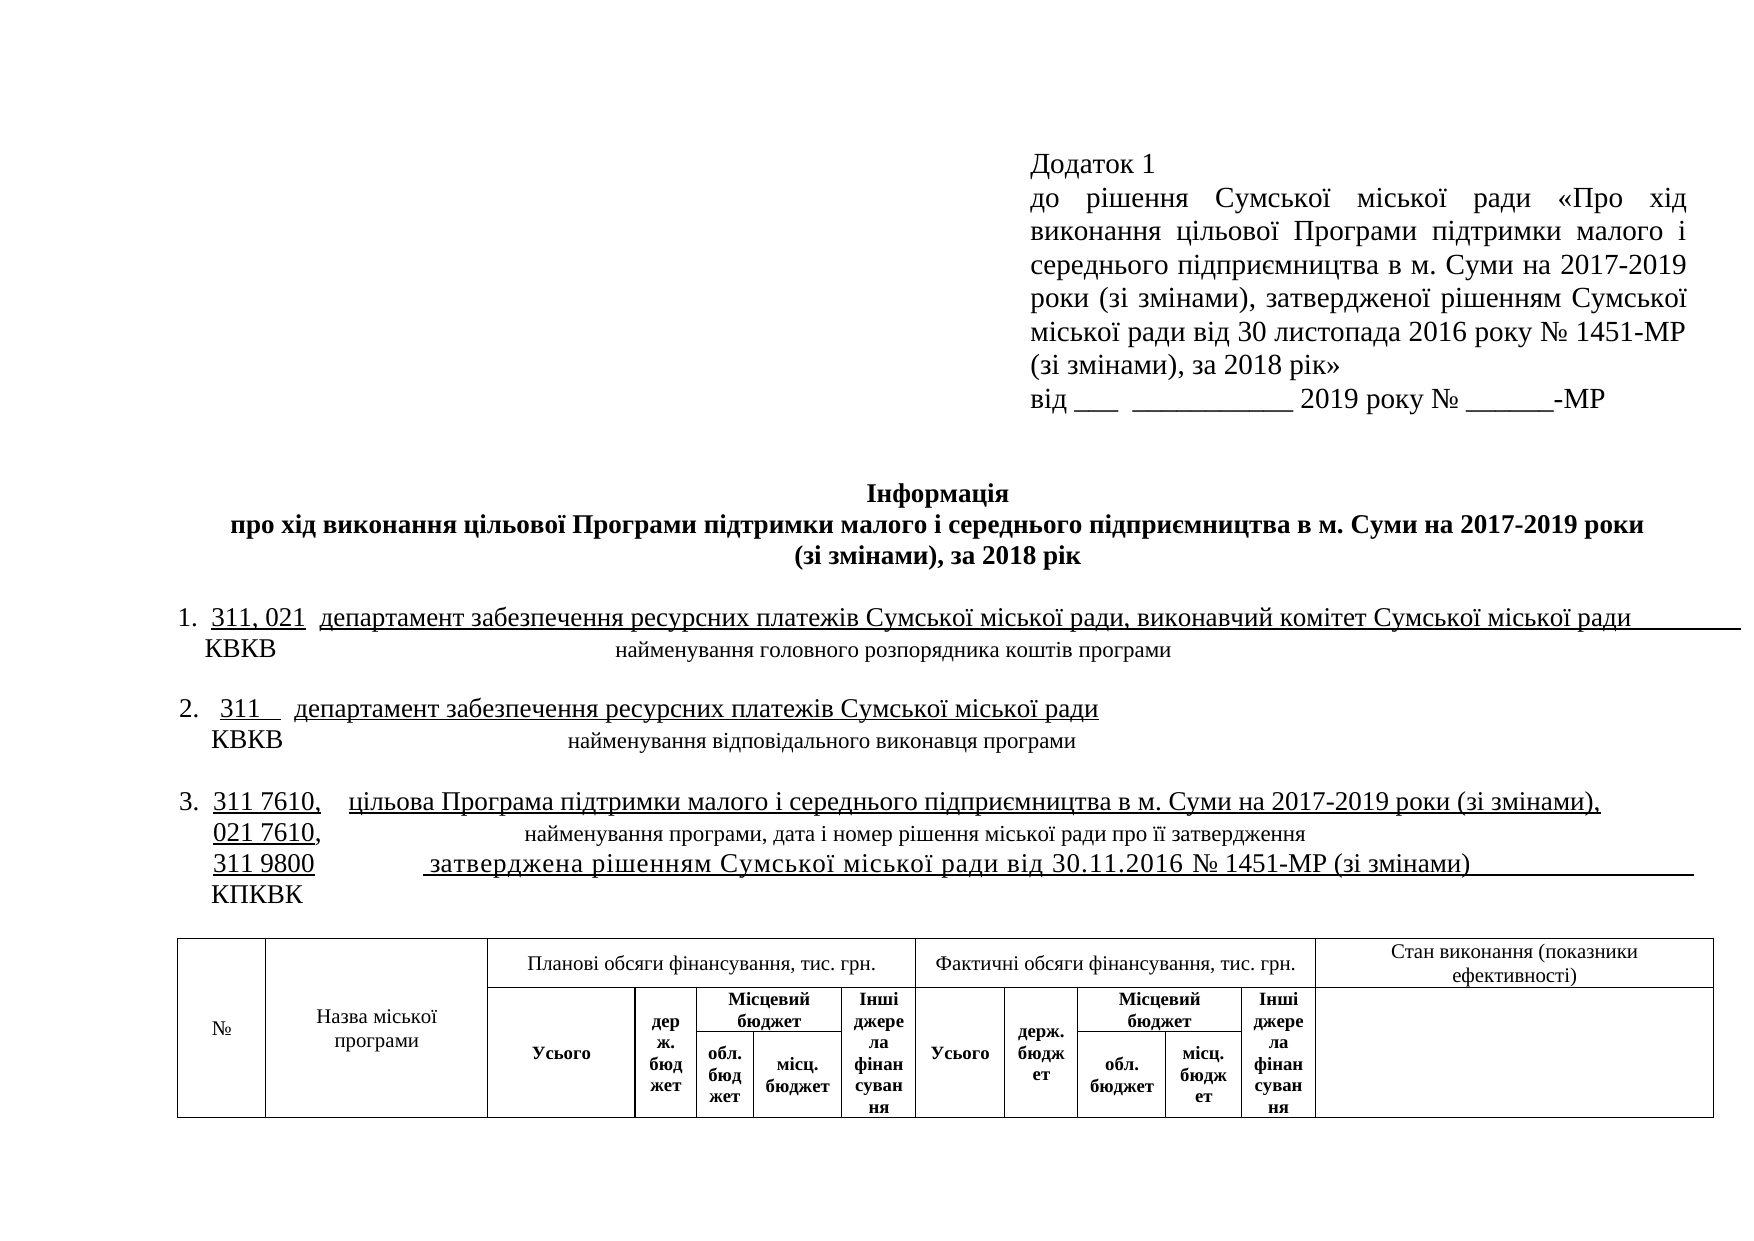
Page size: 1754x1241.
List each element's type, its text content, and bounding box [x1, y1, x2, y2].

text про хід виконання цільової Програми підтримки малого і середнього підприємництва в м. Суми на 2017-2019 роки (зі змінами), за 2018 рік [177, 508, 1698, 570]
text 3. 311 7610, цільова Програма підтримки малого і середнього підприємництва в м. Суми на 2017-2019 роки (зі змінами), [118, 785, 1698, 816]
text КПКВК [104, 878, 1698, 910]
table_cell [1316, 988, 1713, 1117]
table_cell місц. бюджет [754, 1032, 841, 1117]
text 021 7610, найменування програми, дата і номер рішення міської ради про її затвердження [118, 816, 1698, 847]
text 1. 311, 021 департамент забезпечення ресурсних платежів Сумської міської ради, виконавчий комітет Сумської міської ради КВКВ найменування головного розпорядника коштів програми [118, 601, 1746, 664]
table_header Додаток 1 до рішення Сумської міської ради «Про хід виконання цільової Програми підтримки малого і середнього підприємництва в м. Суми на 2017-2019 роки (зі змінами), затвердженої рішенням Сумської міської ради від 30 листопада 2016 року № 1451-МР (зі змінами), за 2018 рік» від ___ ___________ 2019 року № ______-МР [1019, 146, 1698, 414]
table_header Стан виконання (показники ефективності) [1316, 939, 1713, 987]
table_cell Місцевий бюджет [697, 988, 841, 1031]
table_cell Інші джерела фінансування [1242, 988, 1315, 1117]
table_header Планові обсяги фінансування, тис. грн. [488, 939, 915, 987]
table_cell Усього [488, 988, 634, 1117]
table_cell обл. бюджет [697, 1032, 753, 1117]
text Інформація [177, 477, 1698, 508]
table_cell Інші джерела фінансування [842, 988, 915, 1117]
table_header Фактичні обсяги фінансування, тис. грн. [916, 939, 1315, 987]
table_header Назва міської програми [266, 939, 487, 1117]
table_cell держ. бюджет [1005, 988, 1077, 1117]
text 311 9800 затверджена рішенням Сумської міської ради від 30.11.2016 № 1451-МР (зі змінами) [118, 847, 1698, 878]
table_cell Усього [916, 988, 1004, 1117]
text 2. 311 департамент забезпечення ресурсних платежів Сумської міської ради [118, 692, 1698, 723]
text КВКВ найменування відповідального виконавця програми [177, 723, 1698, 754]
table_cell держ. бюджет [636, 988, 696, 1117]
table_cell обл. бюджет [1078, 1032, 1165, 1117]
table_cell місц. бюджет [1166, 1032, 1241, 1117]
table_header № [178, 939, 265, 1117]
table_cell Місцевий бюджет [1078, 988, 1241, 1031]
